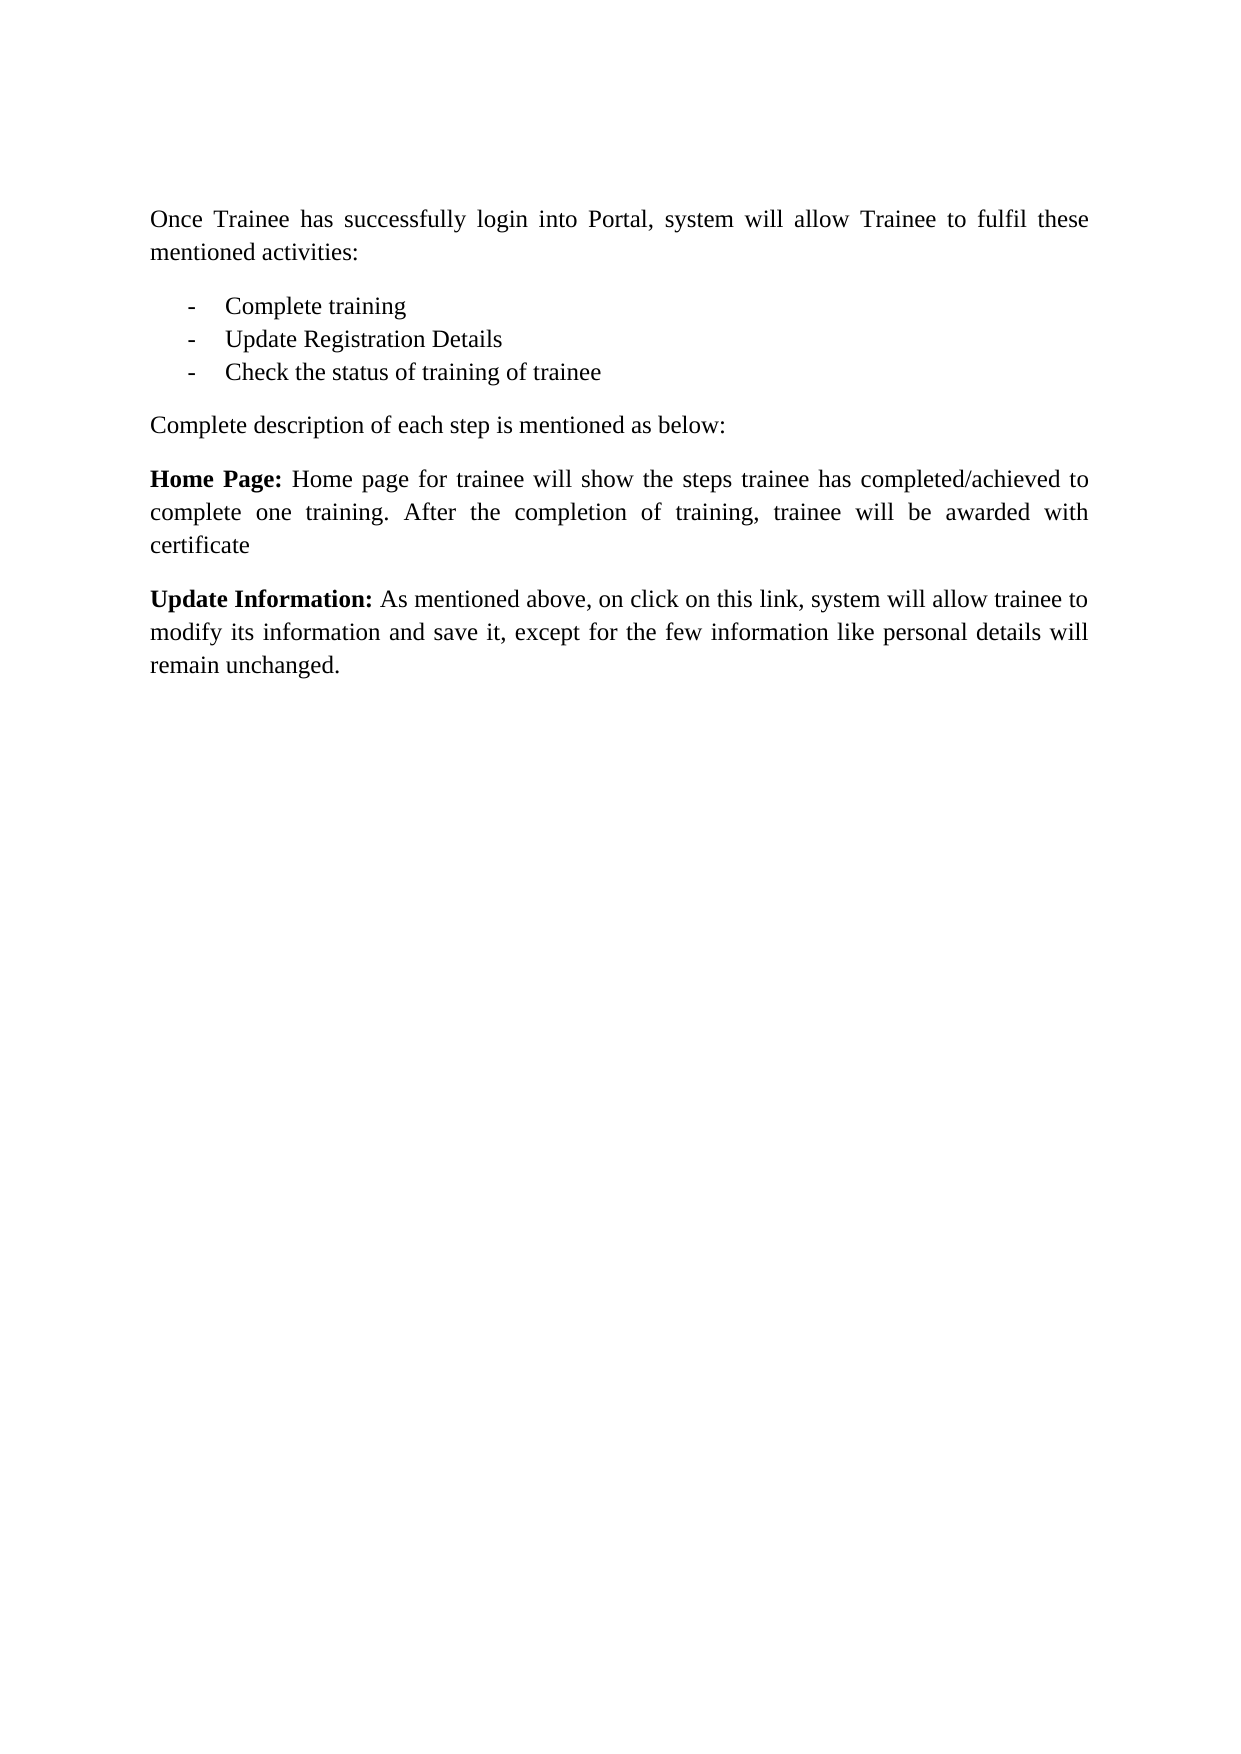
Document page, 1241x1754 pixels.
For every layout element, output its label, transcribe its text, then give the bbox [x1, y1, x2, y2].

text Complete description of each step is mentioned as below: [150, 411, 1090, 439]
list Update Registration Details [187, 324, 1090, 352]
text Home Page: Home page for trainee will show the steps trainee has completed/achieved to complete one training. After the completion of training, trainee will be awarded with certificate [150, 464, 1090, 559]
list Complete training [187, 291, 1090, 319]
text Update Information: As mentioned above, on click on this link, system will allow trainee to modify its information and save it, except for the few information like personal details will remain unchanged. [150, 584, 1090, 679]
text Once Trainee has successfully login into Portal, system will allow Trainee to fulfil these mentioned activities: [150, 204, 1090, 266]
list Check the status of training of trainee [187, 357, 1090, 386]
